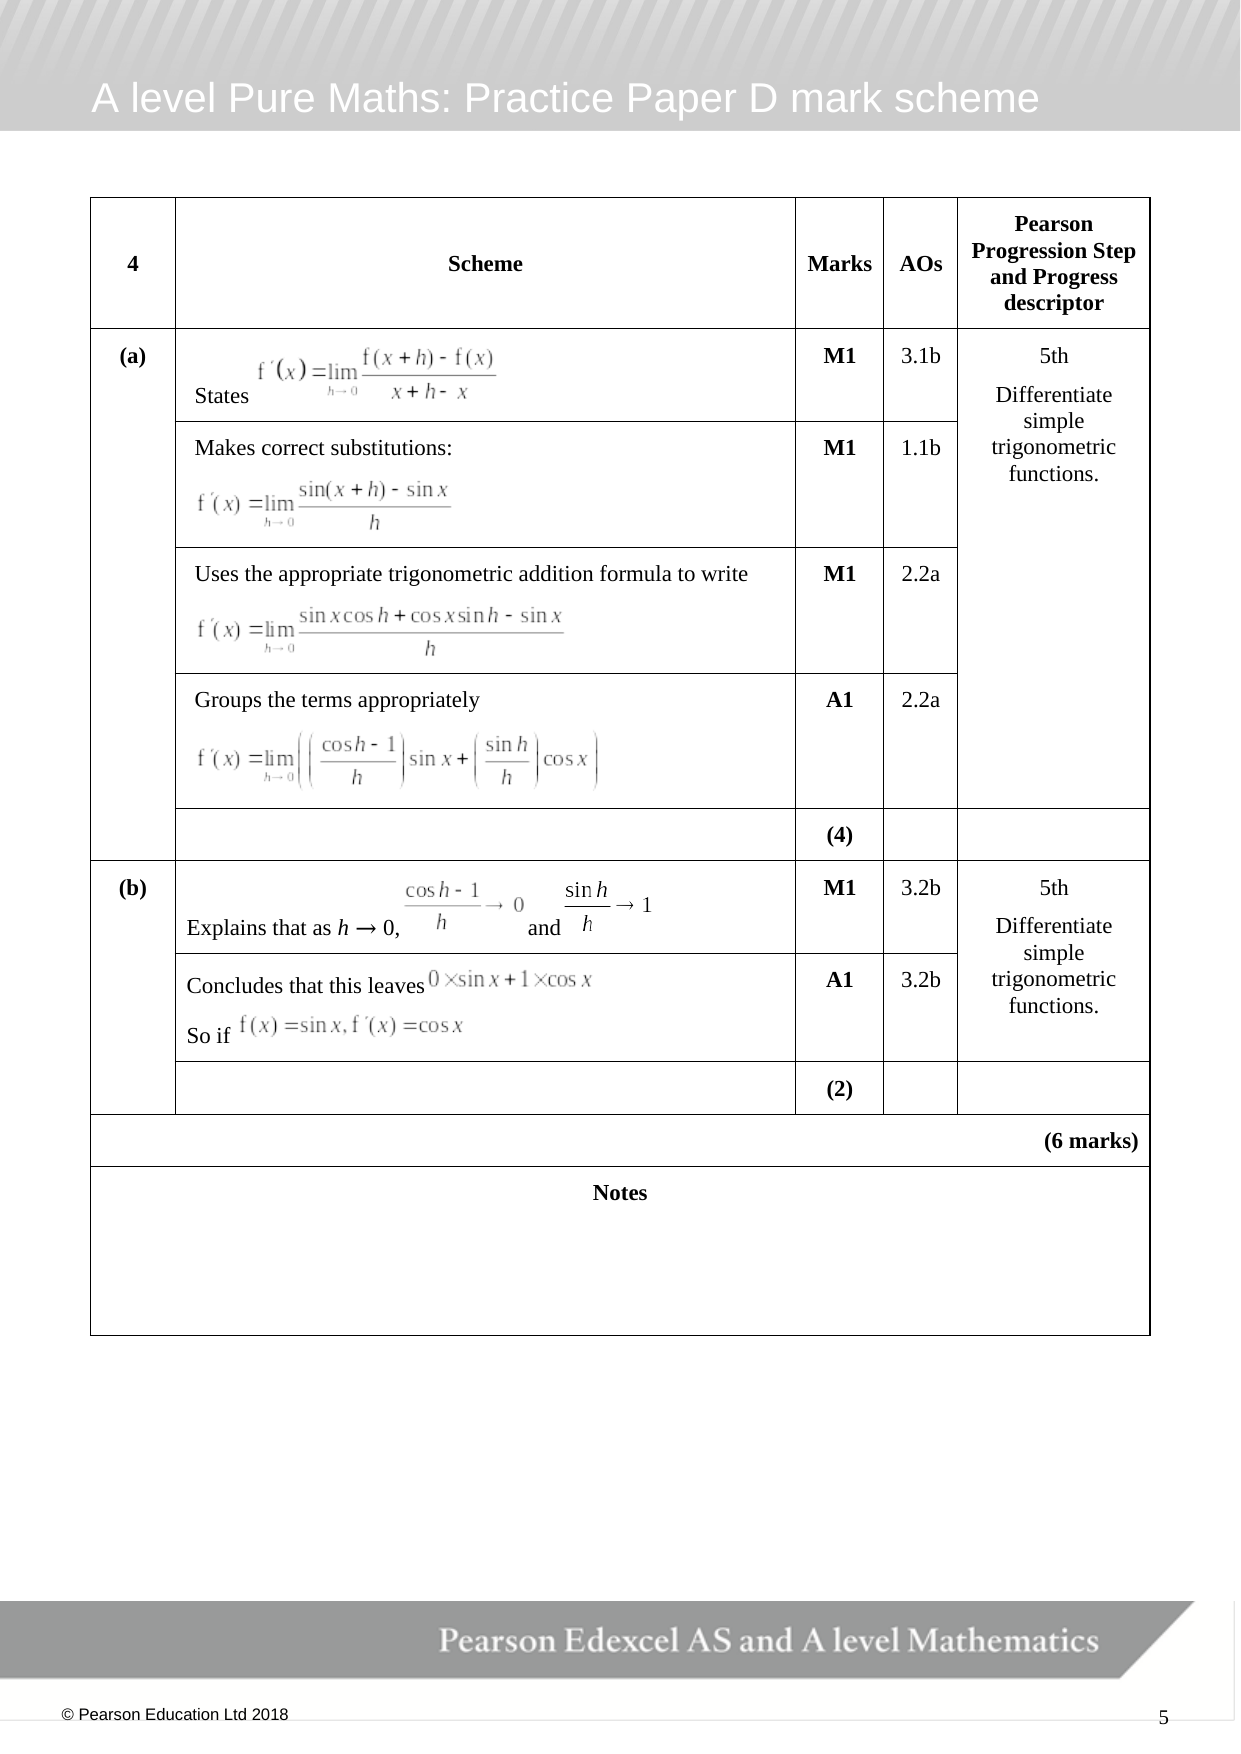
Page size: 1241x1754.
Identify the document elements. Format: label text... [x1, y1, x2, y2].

table_cell [176, 809, 795, 860]
table_cell M1 [796, 422, 883, 547]
table_cell 5th Differentiate simple trigonometric functions. [958, 861, 1149, 1061]
table_cell 2.2a [884, 674, 957, 808]
table_cell (6 marks) [91, 1115, 1149, 1166]
table_cell M1 [796, 329, 883, 421]
table_header Pearson Progression Step and Progress descriptor [958, 198, 1149, 328]
table_cell A1 [796, 674, 883, 808]
table_cell 1.1b [884, 422, 957, 547]
table_cell Explains that as h → 0,and [176, 861, 795, 952]
table_cell [176, 1062, 795, 1113]
table_cell Makes correct substitutions: [176, 422, 795, 547]
table_header 4 [91, 198, 175, 328]
table_header Marks [796, 198, 883, 328]
table_cell [958, 809, 1149, 860]
table_cell M1 [796, 861, 883, 952]
table_cell States [176, 329, 795, 421]
table_cell Uses the appropriate trigonometric addition formula to write [176, 548, 795, 673]
table_cell (2) [796, 1062, 883, 1113]
table_cell 3.2b [884, 954, 957, 1061]
table_cell 3.1b [884, 329, 957, 421]
table_cell 2.2a [884, 548, 957, 673]
table_header Scheme [176, 198, 795, 328]
table_cell [958, 1062, 1149, 1113]
table_cell A1 [796, 954, 883, 1061]
table_cell (4) [796, 809, 883, 860]
table_cell (b) [91, 861, 175, 1113]
table_cell [884, 1062, 957, 1113]
picture [0, 0, 1241, 131]
table_cell Groups the terms appropriately [176, 674, 795, 808]
table_header AOs [884, 198, 957, 328]
table_cell [884, 809, 957, 860]
table_cell M1 [796, 548, 883, 673]
table_cell Notes [91, 1167, 1149, 1335]
picture [0, 1601, 1236, 1722]
table_cell 5th Differentiate simple trigonometric functions. [958, 329, 1149, 808]
table_cell Concludes that this leaves So if [176, 954, 795, 1061]
table_cell (a) [91, 329, 175, 860]
table_cell 3.2b [884, 861, 957, 952]
